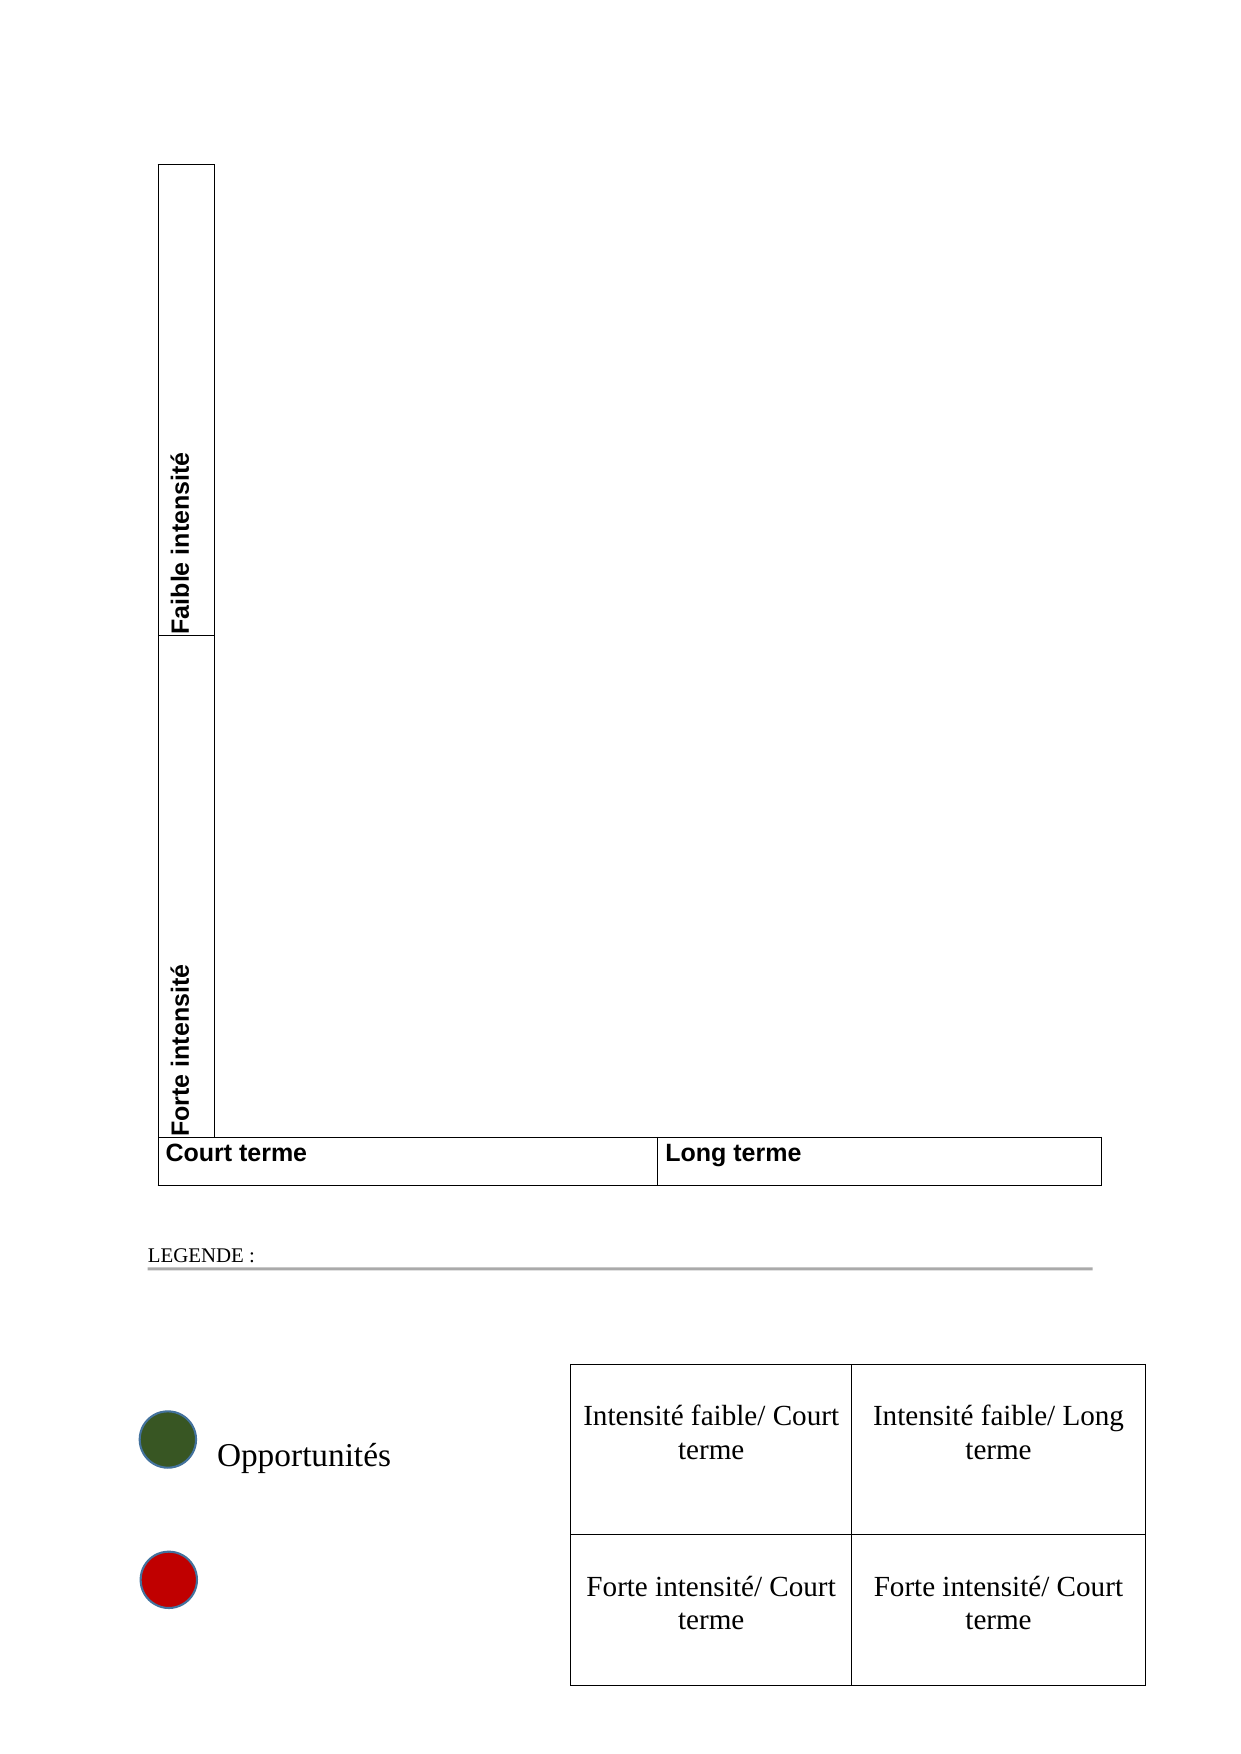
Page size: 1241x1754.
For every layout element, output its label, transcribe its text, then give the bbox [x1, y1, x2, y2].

table_cell Forte intensité [159, 636, 214, 1137]
text Opportunités [148, 1436, 570, 1474]
text LEGENDE : [148, 1243, 1093, 1267]
table_cell Long terme [658, 1138, 1101, 1185]
table_header Intensité faible/ Court terme [571, 1365, 851, 1534]
table_header Faible intensité [159, 165, 214, 634]
table_header Intensité faible/ Long terme [852, 1365, 1145, 1534]
table_cell Court terme [159, 1138, 657, 1185]
table_cell Forte intensité/ Court terme [571, 1535, 851, 1685]
table_cell Forte intensité/ Court terme [852, 1535, 1145, 1685]
